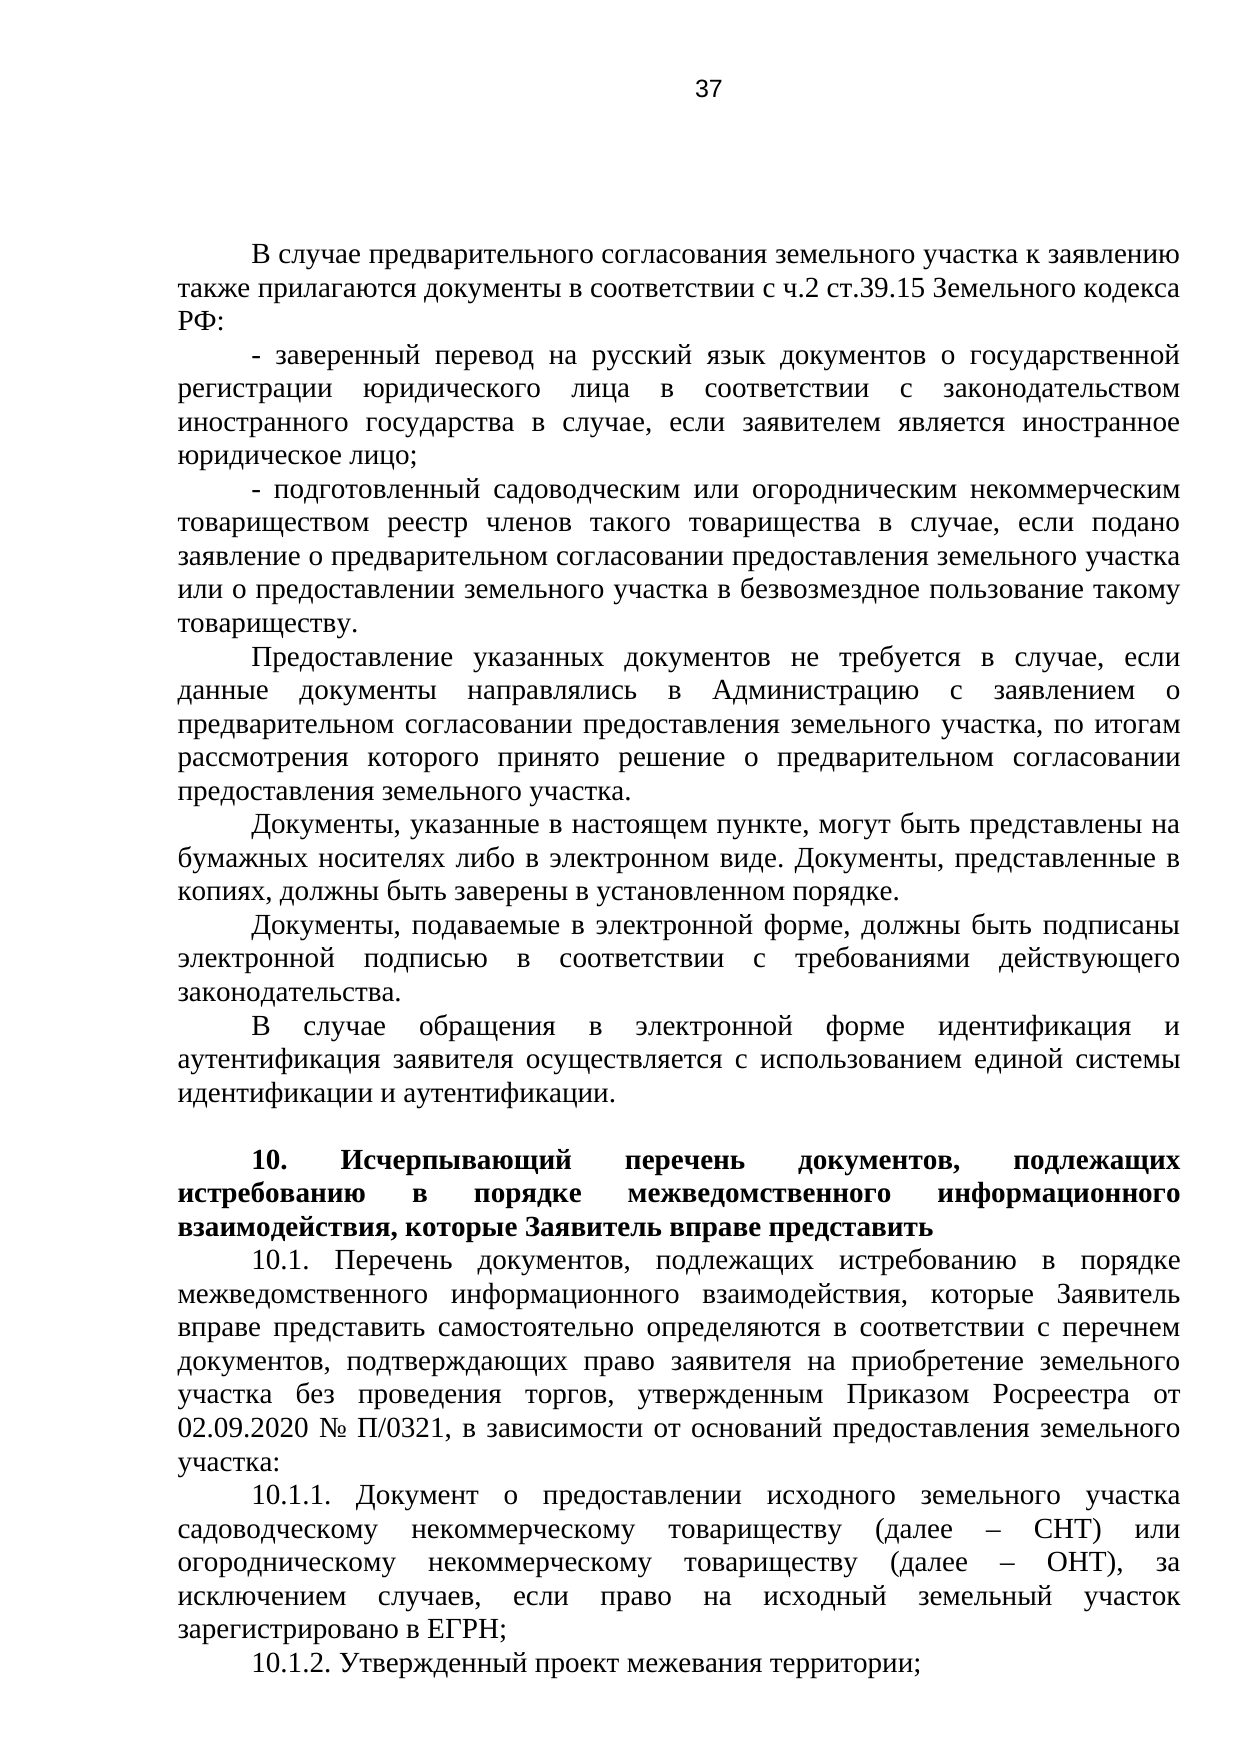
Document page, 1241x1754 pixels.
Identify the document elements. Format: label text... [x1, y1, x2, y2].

text Документы, подаваемые в электронной форме, должны быть подписаны электронной подписью в соответствии с требованиями действующего законодательства. [177, 907, 1181, 1008]
text Документы, указанные в настоящем пункте, могут быть представлены на бумажных носителях либо в электронном виде. Документы, представленные в копиях, должны быть заверены в установленном порядке. [177, 806, 1181, 907]
text Предоставление указанных документов не требуется в случае, если данные документы направлялись в Администрацию с заявлением о предварительном согласовании предоставления земельного участка, по итогам рассмотрения которого принято решение о предварительном согласовании предоставления земельного участка. [177, 639, 1181, 806]
text - подготовленный садоводческим или огородническим некоммерческим товариществом реестр членов такого товарищества в случае, если подано заявление о предварительном согласовании предоставления земельного участка или о предоставлении земельного участка в безвозмездное пользование такому товариществу. [177, 471, 1181, 639]
text 10. Исчерпывающий перечень документов, подлежащих истребованию в порядке межведомственного информационного взаимодействия, которые Заявитель вправе представить [177, 1142, 1181, 1242]
text В случае предварительного согласования земельного участка к заявлению также прилагаются документы в соответствии с ч.2 ст.39.15 Земельного кодекса РФ: [177, 236, 1181, 337]
text 10.1. Перечень документов, подлежащих истребованию в порядке межведомственного информационного взаимодействия, которые Заявитель вправе представить самостоятельно определяются в соответствии с перечнем документов, подтверждающих право заявителя на приобретение земельного участка без проведения торгов, утвержденным Приказом Росреестра от 02.09.2020 № П/0321, в зависимости от оснований предоставления земельного участка: [177, 1242, 1181, 1477]
text 10.1.1. Документ о предоставлении исходного земельного участка садоводческому некоммерческому товариществу (далее – СНТ) или огородническому некоммерческому товариществу (далее – ОНТ), за исключением случаев, если право на исходный земельный участок зарегистрировано в ЕГРН; [177, 1477, 1181, 1645]
text - заверенный перевод на русский язык документов о государственной регистрации юридического лица в соответствии с законодательством иностранного государства в случае, если заявителем является иностранное юридическое лицо; [177, 337, 1181, 471]
text В случае обращения в электронной форме идентификация и аутентификация заявителя осуществляется с использованием единой системы идентификации и аутентификации. [177, 1008, 1181, 1108]
text 10.1.2. Утвержденный проект межевания территории; [177, 1645, 1181, 1678]
